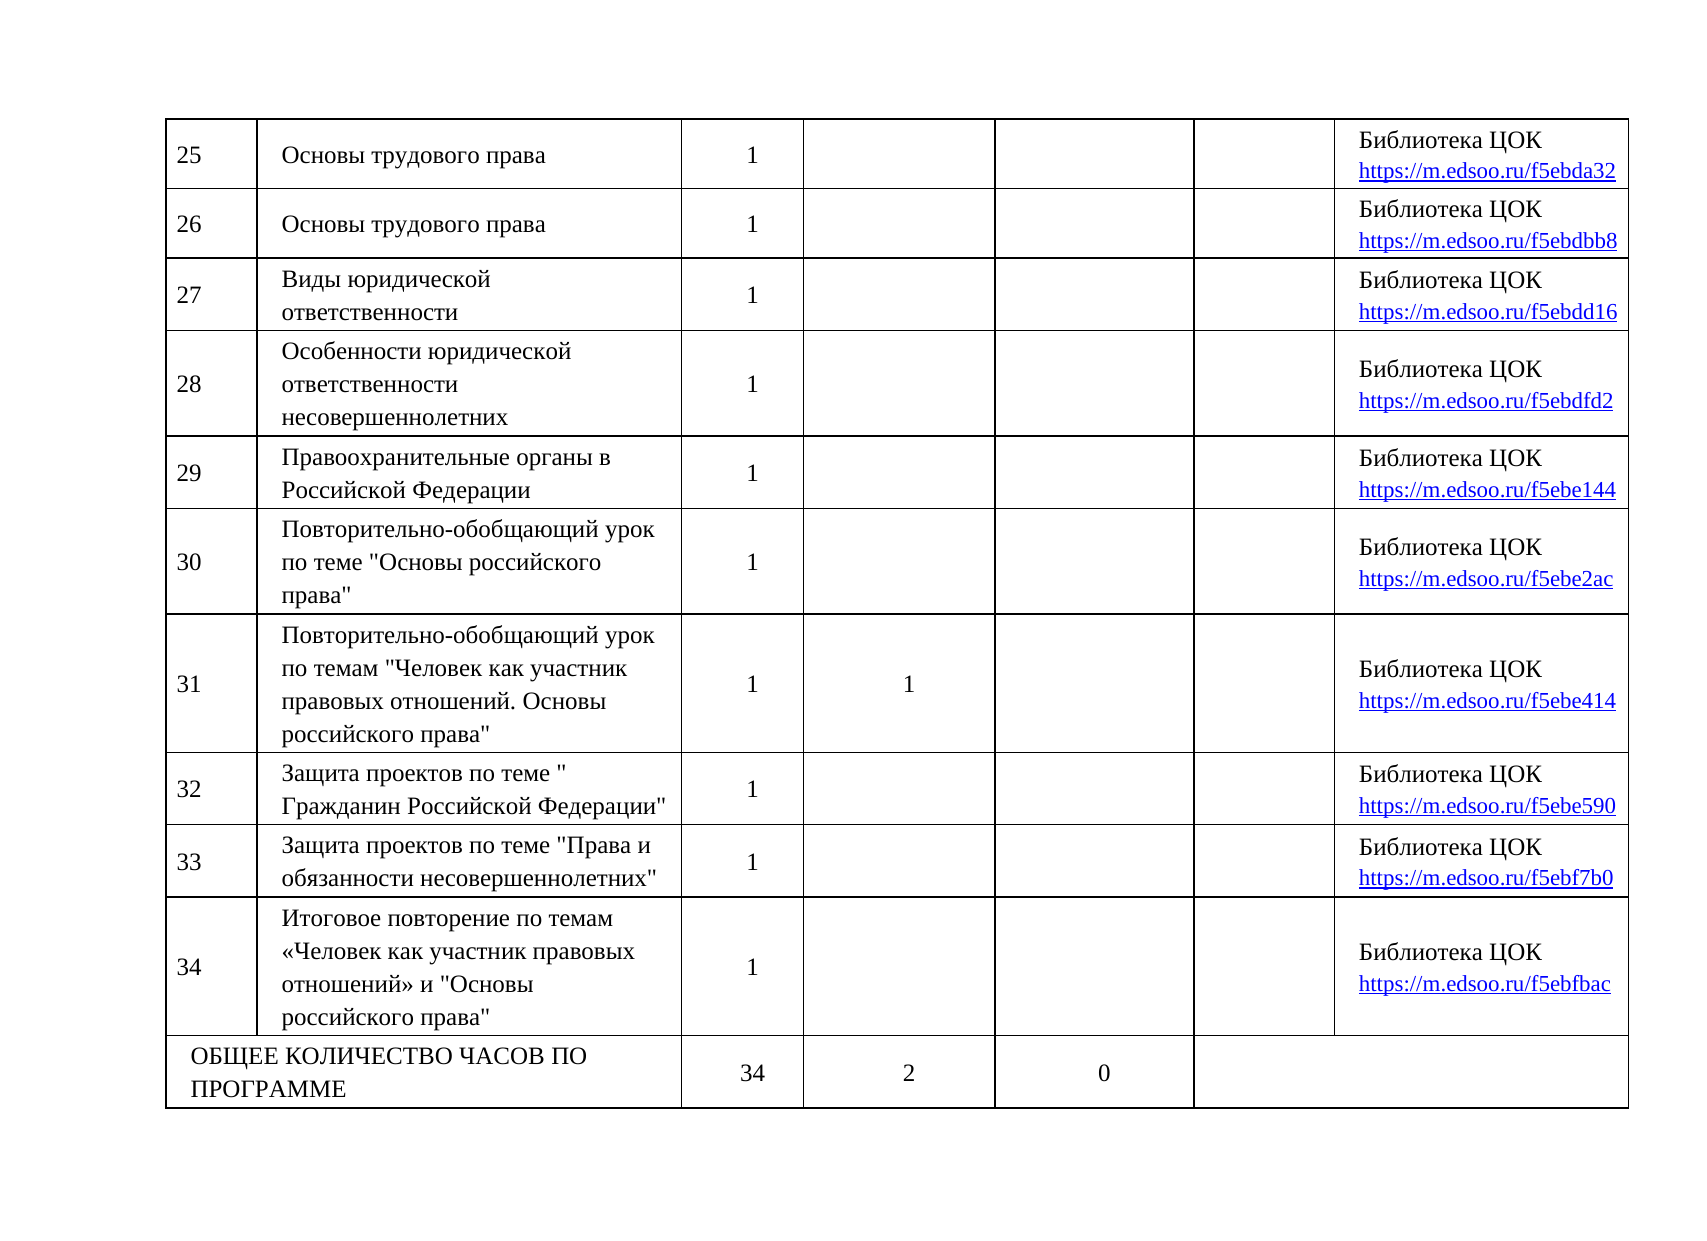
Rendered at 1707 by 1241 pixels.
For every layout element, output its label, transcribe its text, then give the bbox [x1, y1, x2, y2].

table_cell Виды юридической ответственности [258, 259, 681, 330]
table_cell 31 [167, 615, 256, 751]
table_cell 1 [682, 331, 803, 435]
table_cell [1195, 189, 1334, 257]
table_cell Повторительно-обобщающий урок по теме "Основы российского права" [258, 509, 681, 613]
table_cell [1195, 1036, 1628, 1107]
table_cell [1195, 753, 1334, 824]
table_cell [996, 189, 1193, 257]
table_cell [804, 825, 994, 896]
table_cell [996, 437, 1193, 507]
table_cell 1 [682, 615, 803, 751]
table_cell 1 [682, 437, 803, 507]
table_cell Библиотека ЦОК https://m.edsoo.ru/f5ebdd16 [1335, 259, 1628, 330]
table_cell 25 [167, 120, 256, 188]
table_cell Библиотека ЦОК https://m.edsoo.ru/f5ebe590 [1335, 753, 1628, 824]
table_cell [996, 509, 1193, 613]
table_cell 33 [167, 825, 256, 896]
table_cell [804, 753, 994, 824]
table_cell Библиотека ЦОК https://m.edsoo.ru/f5ebe2ac [1335, 509, 1628, 613]
table_cell 28 [167, 331, 256, 435]
table_cell [996, 615, 1193, 751]
table_cell [1195, 509, 1334, 613]
table_cell Защита проектов по теме " Гражданин Российской Федерации" [258, 753, 681, 824]
table_cell 27 [167, 259, 256, 330]
table_cell Особенности юридической ответственности несовершеннолетних [258, 331, 681, 435]
table_cell [1195, 437, 1334, 507]
table_cell [804, 898, 994, 1034]
table_cell [1195, 898, 1334, 1034]
table_cell Правоохранительные органы в Российской Федерации [258, 437, 681, 507]
table_cell Библиотека ЦОК https://m.edsoo.ru/f5ebf7b0 [1335, 825, 1628, 896]
table_cell [1195, 615, 1334, 751]
table_cell Основы трудового права [258, 189, 681, 257]
table_cell 1 [682, 189, 803, 257]
table_cell ОБЩЕЕ КОЛИЧЕСТВО ЧАСОВ ПО ПРОГРАММЕ [167, 1036, 681, 1107]
table_cell [996, 825, 1193, 896]
table_cell 32 [167, 753, 256, 824]
table_cell 1 [682, 898, 803, 1034]
table_cell 1 [682, 120, 803, 188]
table_cell [996, 331, 1193, 435]
table_cell [1195, 825, 1334, 896]
table_cell 30 [167, 509, 256, 613]
table_cell [1195, 120, 1334, 188]
table_cell Итоговое повторение по темам «Человек как участник правовых отношений» и "Основы российского права" [258, 898, 681, 1034]
table_cell Защита проектов по теме "Права и обязанности несовершеннолетних" [258, 825, 681, 896]
table_cell [996, 120, 1193, 188]
table_cell Библиотека ЦОК https://m.edsoo.ru/f5ebe144 [1335, 437, 1628, 507]
table_cell 26 [167, 189, 256, 257]
table_cell [804, 189, 994, 257]
table_cell [996, 753, 1193, 824]
table_cell [804, 331, 994, 435]
table_cell 1 [804, 615, 994, 751]
table_cell 29 [167, 437, 256, 507]
table_cell 34 [682, 1036, 803, 1107]
table_cell Библиотека ЦОК https://m.edsoo.ru/f5ebdfd2 [1335, 331, 1628, 435]
table_cell Библиотека ЦОК https://m.edsoo.ru/f5ebda32 [1335, 120, 1628, 188]
table_cell 1 [682, 825, 803, 896]
table_cell [1195, 259, 1334, 330]
table_cell [804, 509, 994, 613]
table_cell [996, 898, 1193, 1034]
table_cell 2 [804, 1036, 994, 1107]
table_cell Библиотека ЦОК https://m.edsoo.ru/f5ebdbb8 [1335, 189, 1628, 257]
table_cell [804, 437, 994, 507]
table_cell [1195, 331, 1334, 435]
table_cell Библиотека ЦОК https://m.edsoo.ru/f5ebe414 [1335, 615, 1628, 751]
table_cell 0 [996, 1036, 1193, 1107]
table_cell [804, 259, 994, 330]
table_cell [996, 259, 1193, 330]
table_cell 34 [167, 898, 256, 1034]
table_cell Основы трудового права [258, 120, 681, 188]
table_cell 1 [682, 509, 803, 613]
table_cell 1 [682, 753, 803, 824]
table_cell 1 [682, 259, 803, 330]
table_cell Повторительно-обобщающий урок по темам "Человек как участник правовых отношений. Основы российского права" [258, 615, 681, 751]
table_cell [804, 120, 994, 188]
table_cell Библиотека ЦОК https://m.edsoo.ru/f5ebfbac [1335, 898, 1628, 1034]
